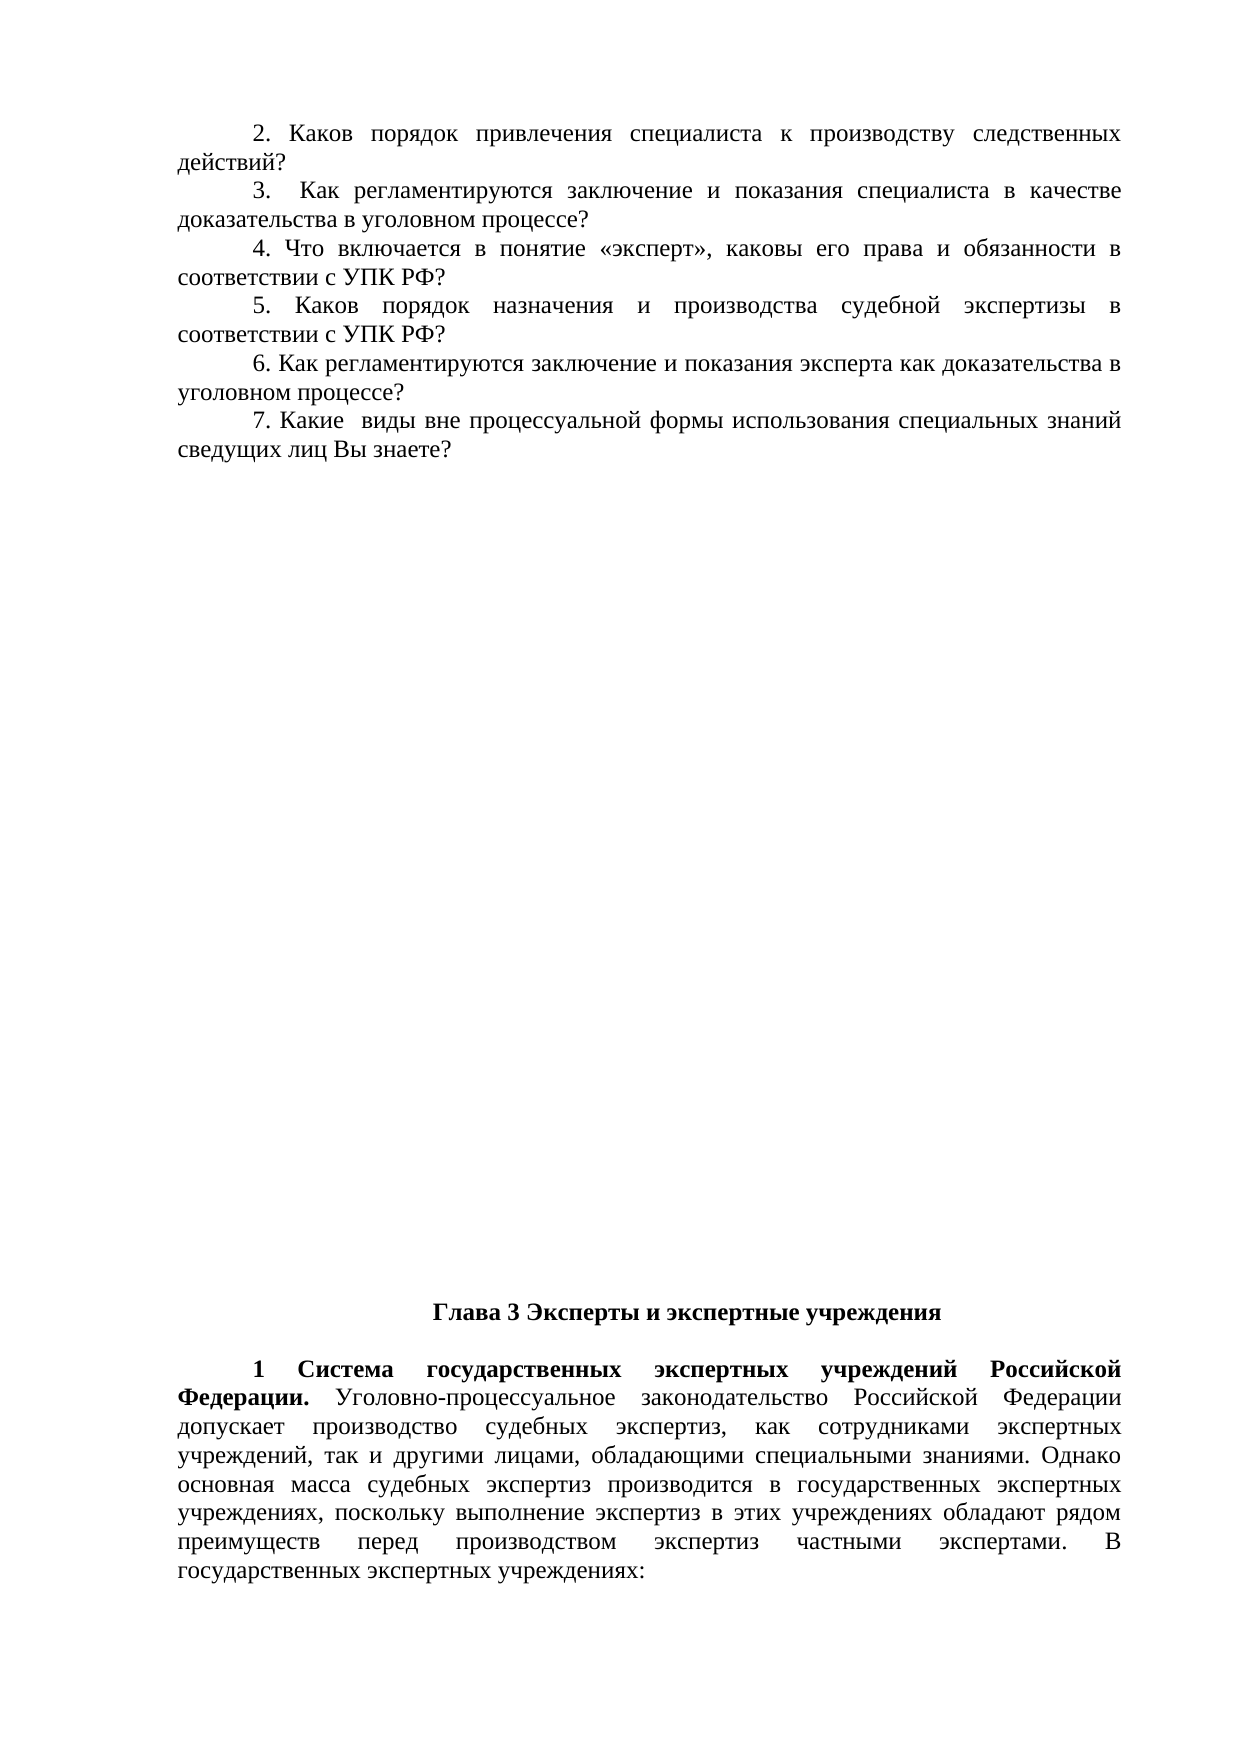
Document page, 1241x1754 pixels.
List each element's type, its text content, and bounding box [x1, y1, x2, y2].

text 1 Система государственных экспертных учреждений Российской Федерации. Уголовно-процессуальное законодательство Российской Федерации допускает производство судебных экспертиз, как сотрудниками экспертных учреждений, так и другими лицами, обладающими специальными знаниями. Однако основная масса судебных экспертиз производится в государственных экспертных учреждениях, поскольку выполнение экспертиз в этих учреждениях обладают рядом преимуществ перед производством экспертиз частными экспертами. В государственных экспертных учреждениях: [177, 1354, 1122, 1584]
text 5. Каков порядок назначения и производства судебной экспертизы в соответствии с УПК РФ? [177, 291, 1122, 348]
text 2. Каков порядок привлечения специалиста к производству следственных действий? [177, 118, 1122, 176]
text Глава 3 Эксперты и экспертные учреждения [177, 1297, 1122, 1326]
text 4. Что включается в понятие «эксперт», каковы его права и обязанности в соответствии с УПК РФ? [177, 233, 1122, 291]
text 3. Как регламентируются заключение и показания специалиста в качестве доказательства в уголовном процессе? [177, 176, 1122, 233]
text 6. Как регламентируются заключение и показания эксперта как доказательства в уголовном процессе? [177, 348, 1122, 406]
text 7. Какие виды вне процессуальной формы использования специальных знаний сведущих лиц Вы знаете? [177, 406, 1122, 463]
